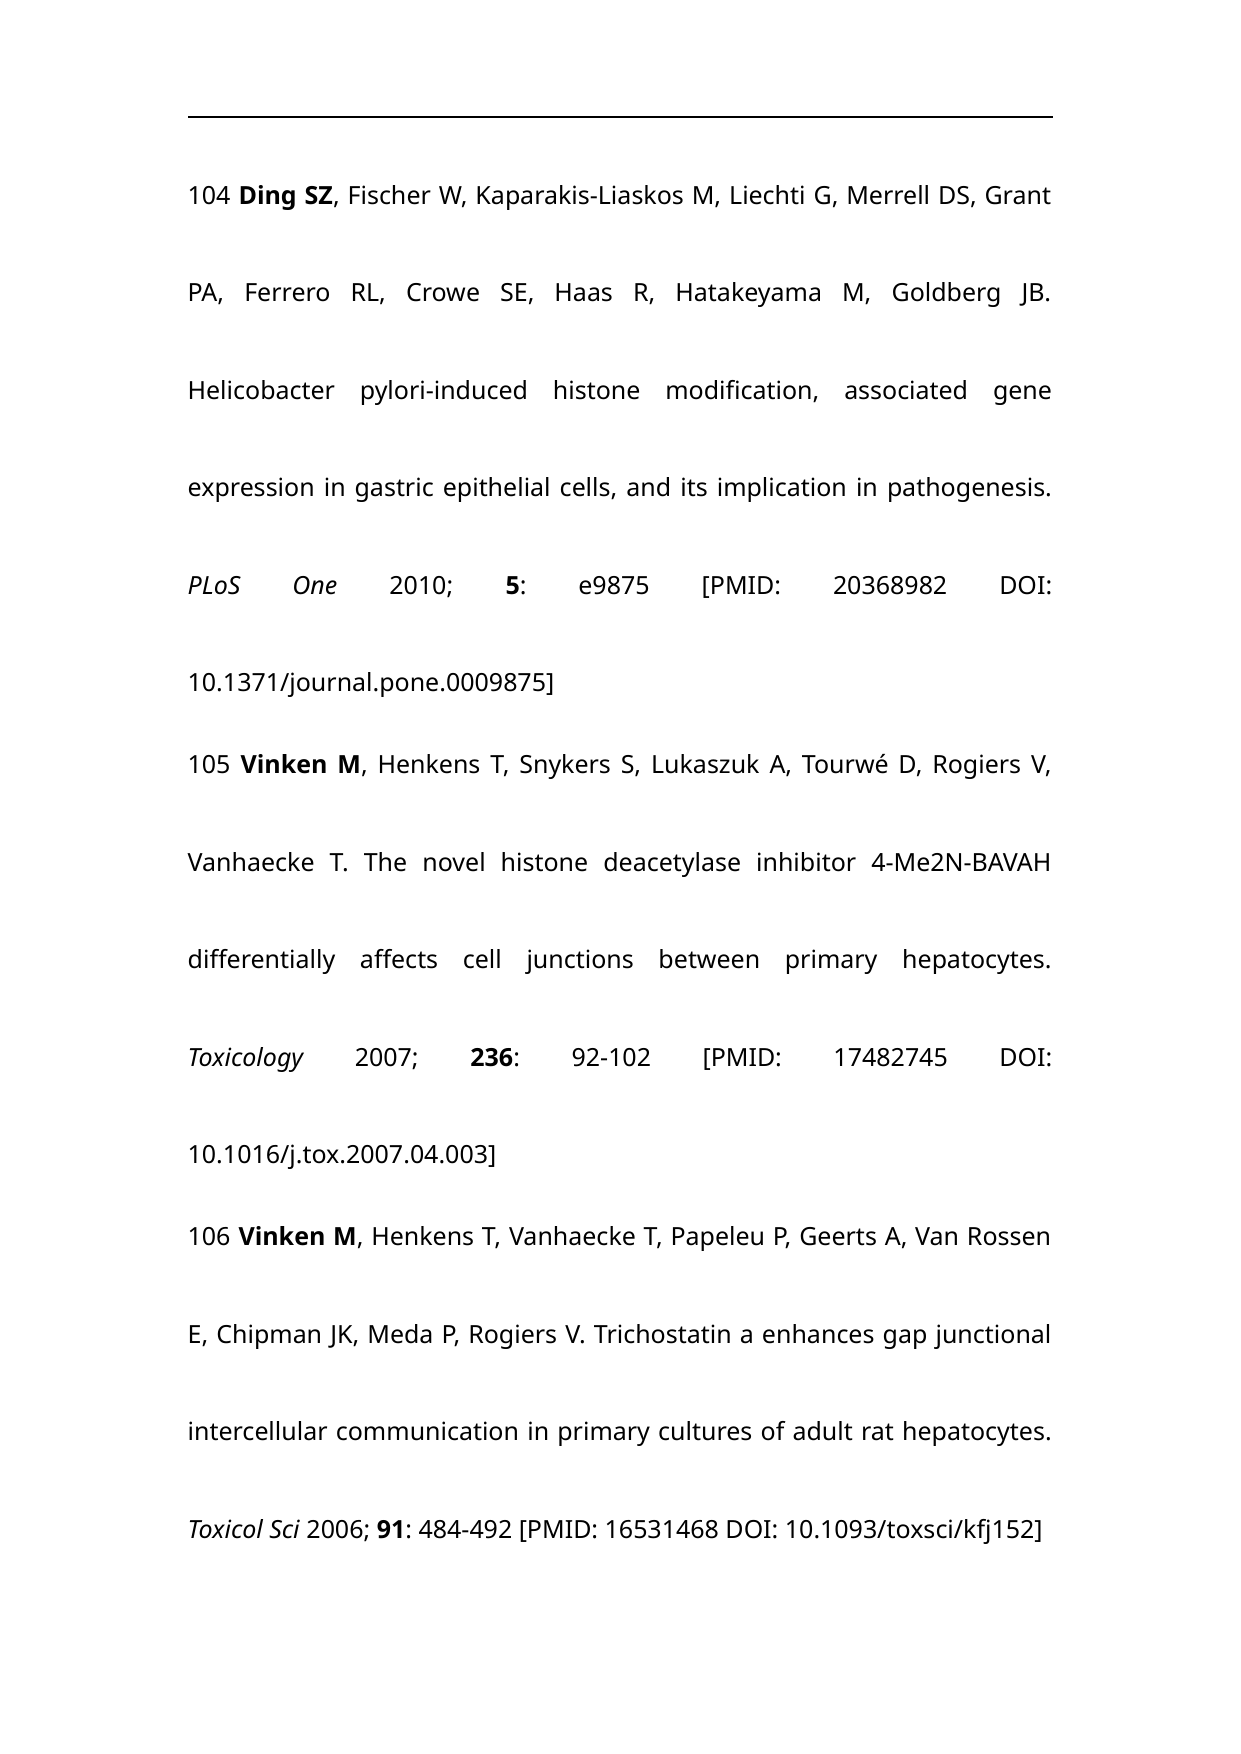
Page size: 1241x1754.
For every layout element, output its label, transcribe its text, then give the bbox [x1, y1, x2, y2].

text 106 Vinken M, Henkens T, Vanhaecke T, Papeleu P, Geerts A, Van Rossen E, Chipman JK, Meda P, Rogiers V. Trichostatin a enhances gap junctional intercellular communication in primary cultures of adult rat hepatocytes. Toxicol Sci 2006; 91: 484-492 [PMID: 16531468 DOI: 10.1093/toxsci/kfj152] [187, 1203, 1053, 1561]
text 104 Ding SZ, Fischer W, Kaparakis-Liaskos M, Liechti G, Merrell DS, Grant PA, Ferrero RL, Crowe SE, Haas R, Hatakeyama M, Goldberg JB. Helicobacter pylori-induced histone modification, associated gene expression in gastric epithelial cells, and its implication in pathogenesis. PLoS One 2010; 5: e9875 [PMID: 20368982 DOI: 10.1371/journal.pone.0009875] [187, 162, 1053, 714]
text 105 Vinken M, Henkens T, Snykers S, Lukaszuk A, Tourwé D, Rogiers V, Vanhaecke T. The novel histone deacetylase inhibitor 4-Me2N-BAVAH differentially affects cell junctions between primary hepatocytes. Toxicology 2007; 236: 92-102 [PMID: 17482745 DOI: 10.1016/j.tox.2007.04.003] [187, 731, 1053, 1186]
